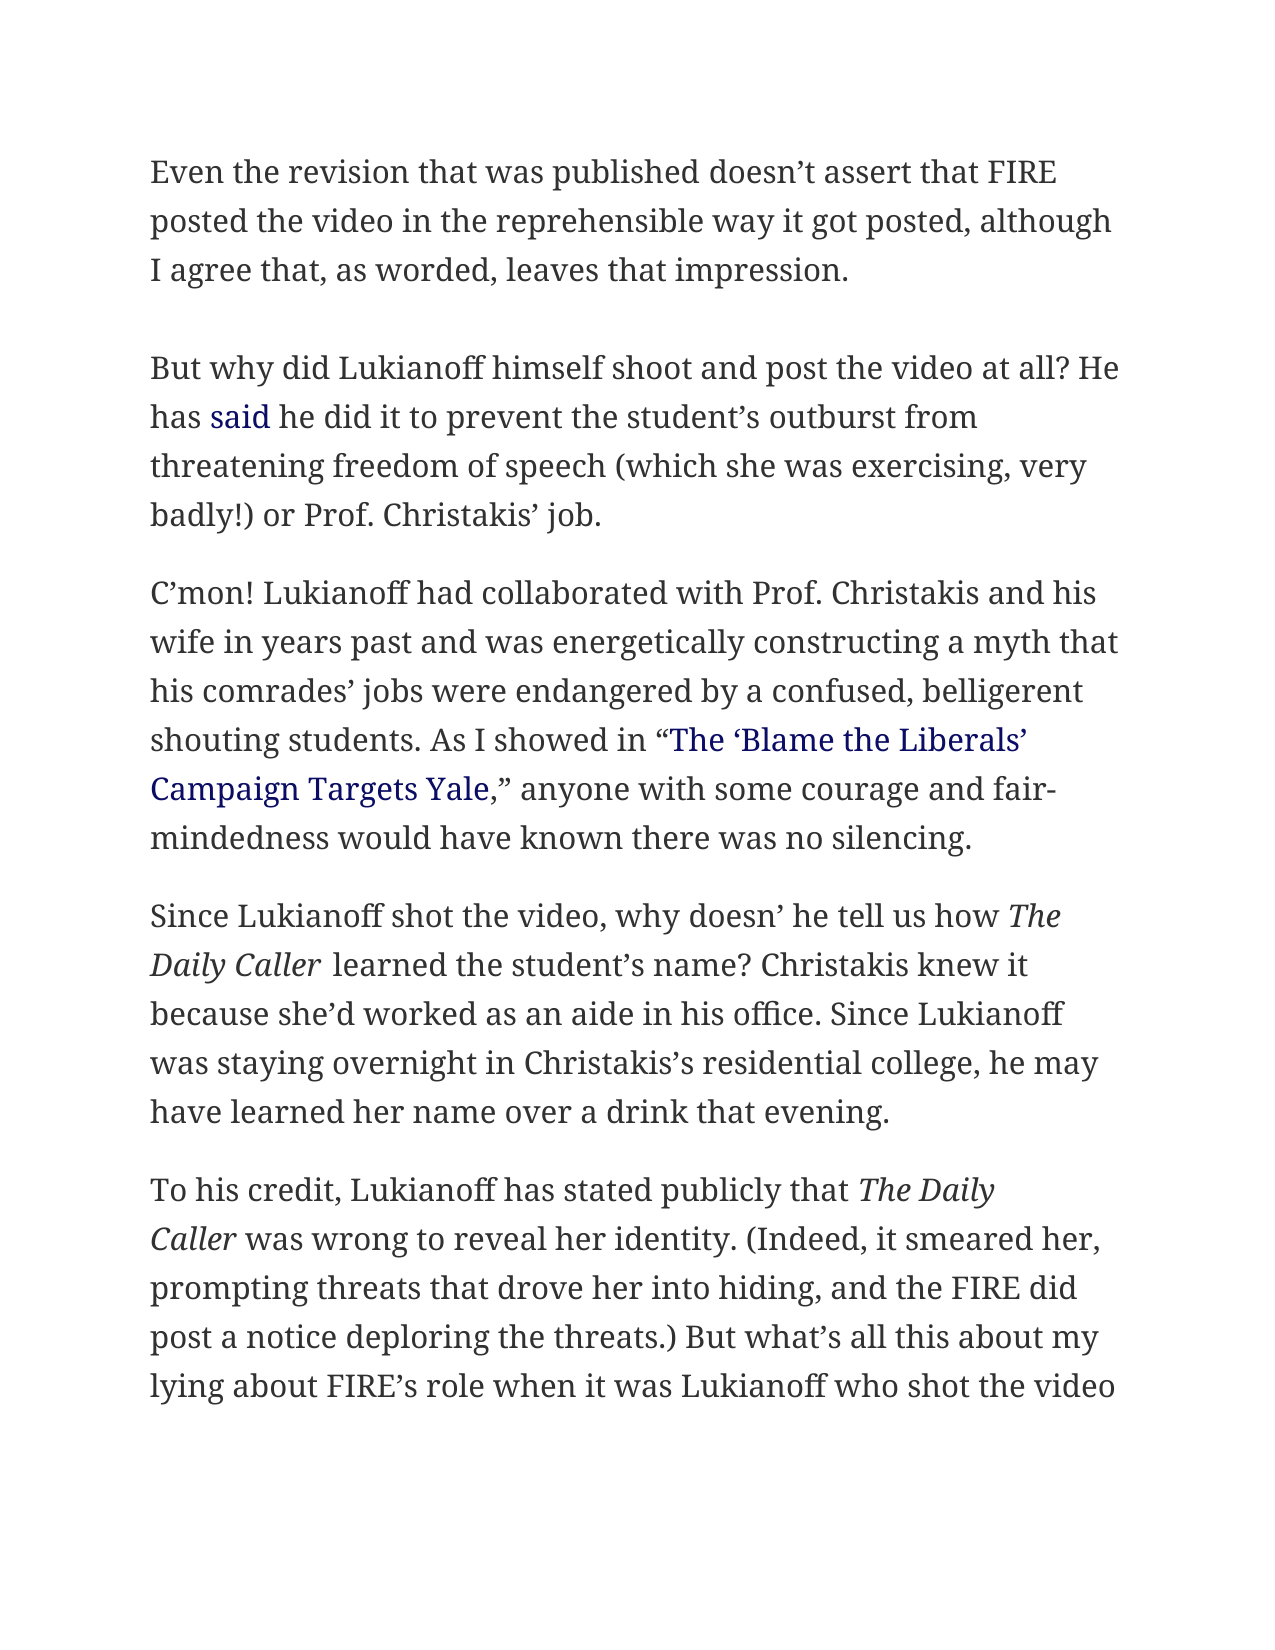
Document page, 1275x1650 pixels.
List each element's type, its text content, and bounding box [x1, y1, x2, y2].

text C’mon! Lukianoff had collaborated with Prof. Christakis and his wife in years past and was energetically constructing a myth that his comrades’ jobs were endangered by a confused, belligerent shouting students. As I showed in “The ‘Blame the Liberals’ Campaign Targets Yale,” anyone with some courage and fair-mindedness would have known there was no silencing. [150, 571, 1125, 858]
text Since Lukianoff shot the video, why doesn’ he tell us how The Daily Caller learned the student’s name? Christakis knew it because she’d worked as an aide in his office. Since Lukianoff was staying overnight in Christakis’s residential college, he may have learned her name over a drink that evening. [150, 894, 1125, 1132]
text Even the revision that was published doesn’t assert that FIRE posted the video in the reprehensible way it got posted, although I agree that, as worded, leaves that impression. [150, 150, 1125, 291]
text But why did Lukianoff himself shoot and post the video at all? He has said he did it to prevent the student’s outburst from threatening freedom of speech (which she was exercising, very badly!) or Prof. Christakis’ job. [150, 346, 1125, 535]
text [150, 1168, 1125, 1406]
